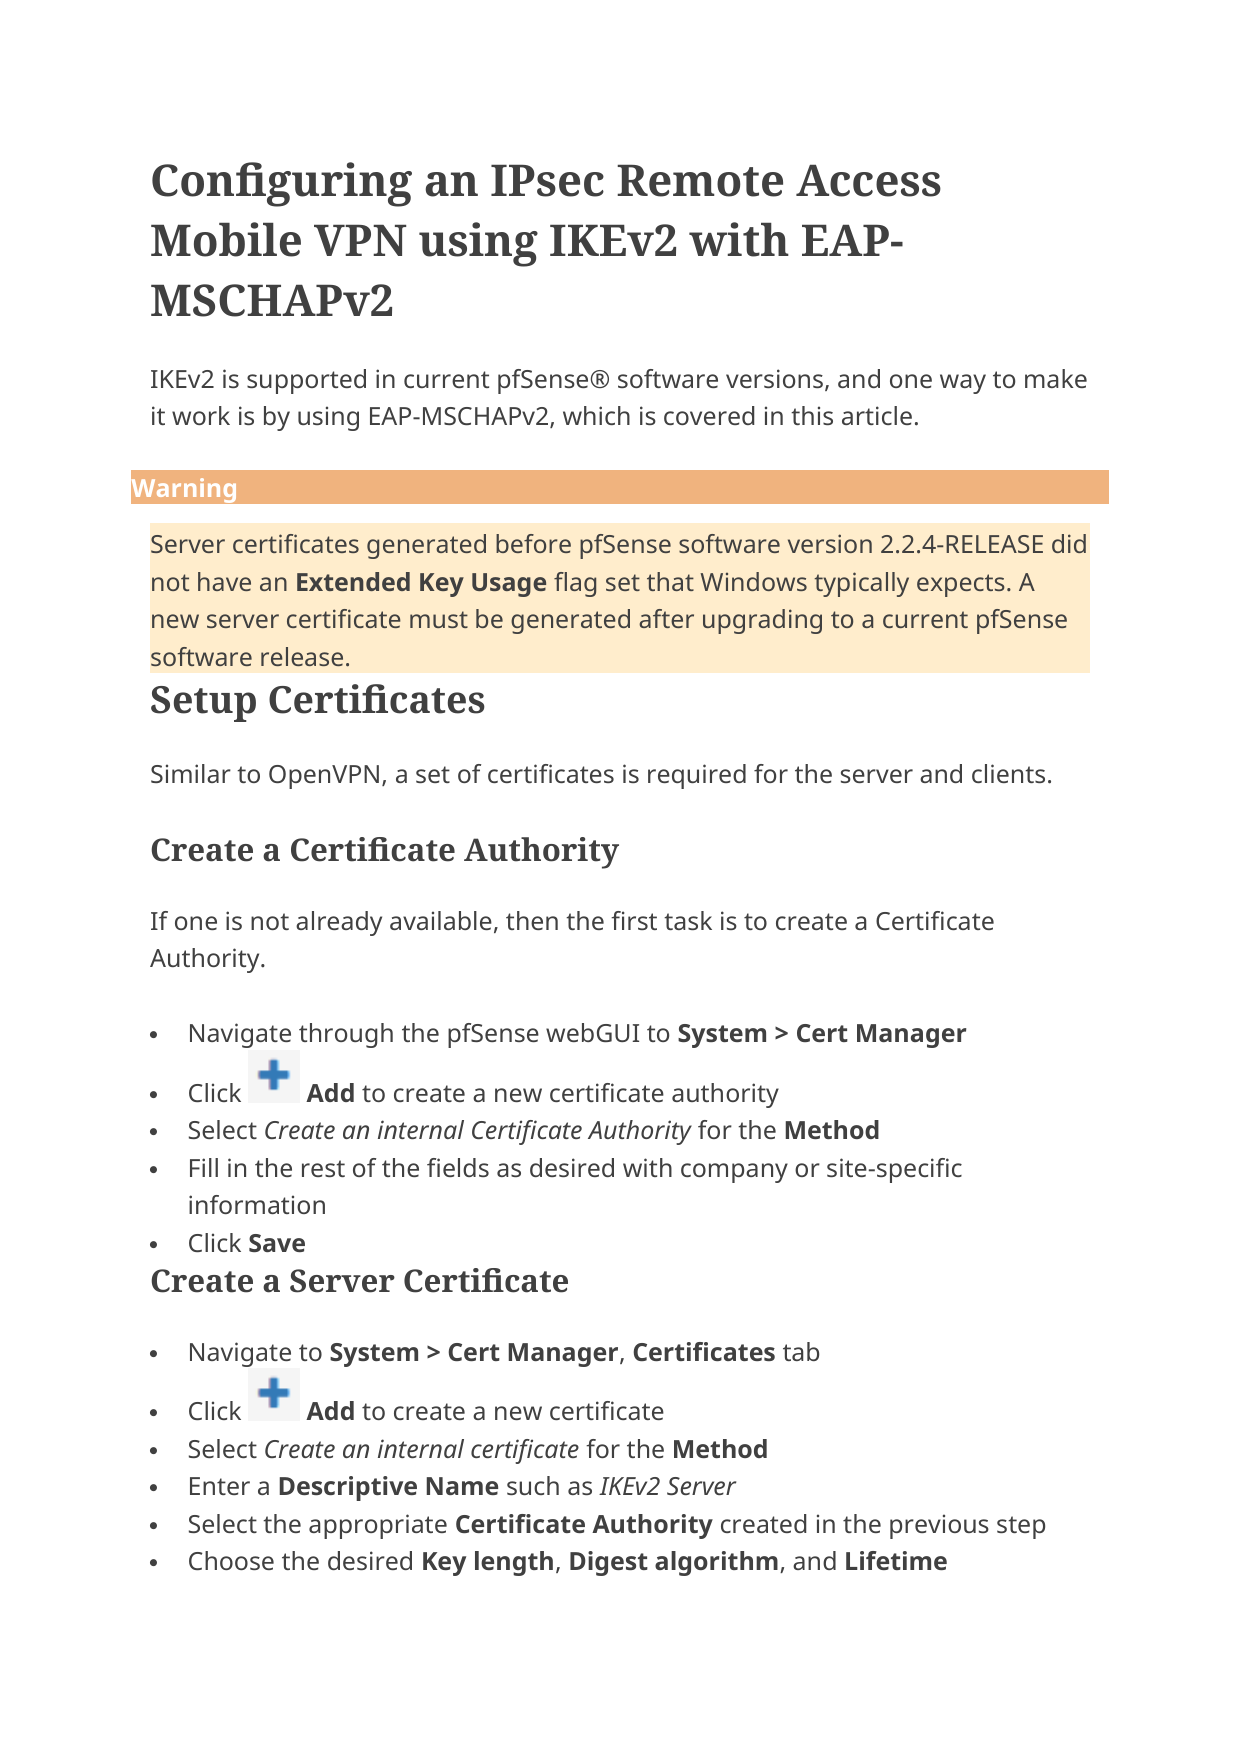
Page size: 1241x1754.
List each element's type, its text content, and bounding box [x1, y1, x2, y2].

list Enter a Descriptive Name such as IKEv2 Server [150, 1466, 1090, 1503]
picture [248, 1050, 300, 1103]
list Click Add to create a new certificate [150, 1369, 1090, 1428]
list Select the appropriate Certificate Authority created in the previous step [150, 1503, 1090, 1541]
list Click Add to create a new certificate authority [150, 1050, 1090, 1109]
text Create a Certificate Authority [150, 828, 1090, 871]
list Select Create an internal Certificate Authority for the Method [150, 1109, 1090, 1147]
text Create a Server Certificate [150, 1259, 1090, 1302]
picture [248, 1368, 300, 1421]
text If one is not already available, then the first task is to create a Certificate Authority. [150, 900, 1090, 975]
text Warning [131, 470, 1109, 504]
list Navigate through the pfSense webGUI to System > Cert Manager [150, 1013, 1090, 1050]
list Select Create an internal certificate for the Method [150, 1428, 1090, 1466]
list Click Save [150, 1222, 1090, 1259]
text Server certificates generated before pfSense software version 2.2.4-RELEASE did not have an Extended Key Usage flag set that Windows typically expects. A new server certificate must be generated after upgrading to a current pfSense software release. [150, 523, 1090, 673]
list Navigate to System > Cert Manager, Certificates tab [150, 1331, 1090, 1369]
text Setup Certificates [150, 673, 1090, 724]
list Fill in the rest of the fields as desired with company or site-specific information [150, 1147, 1090, 1222]
text Similar to OpenVPN, a set of certificates is required for the server and clients. [150, 753, 1090, 791]
list Choose the desired Key length, Digest algorithm, and Lifetime [150, 1541, 1090, 1578]
text IKEv2 is supported in current pfSense® software versions, and one way to make it work is by using EAP-MSCHAPv2, which is covered in this article. [150, 358, 1090, 433]
text Configuring an IPsec Remote Access Mobile VPN using IKEv2 with EAP-MSCHAPv2 [150, 150, 1090, 329]
